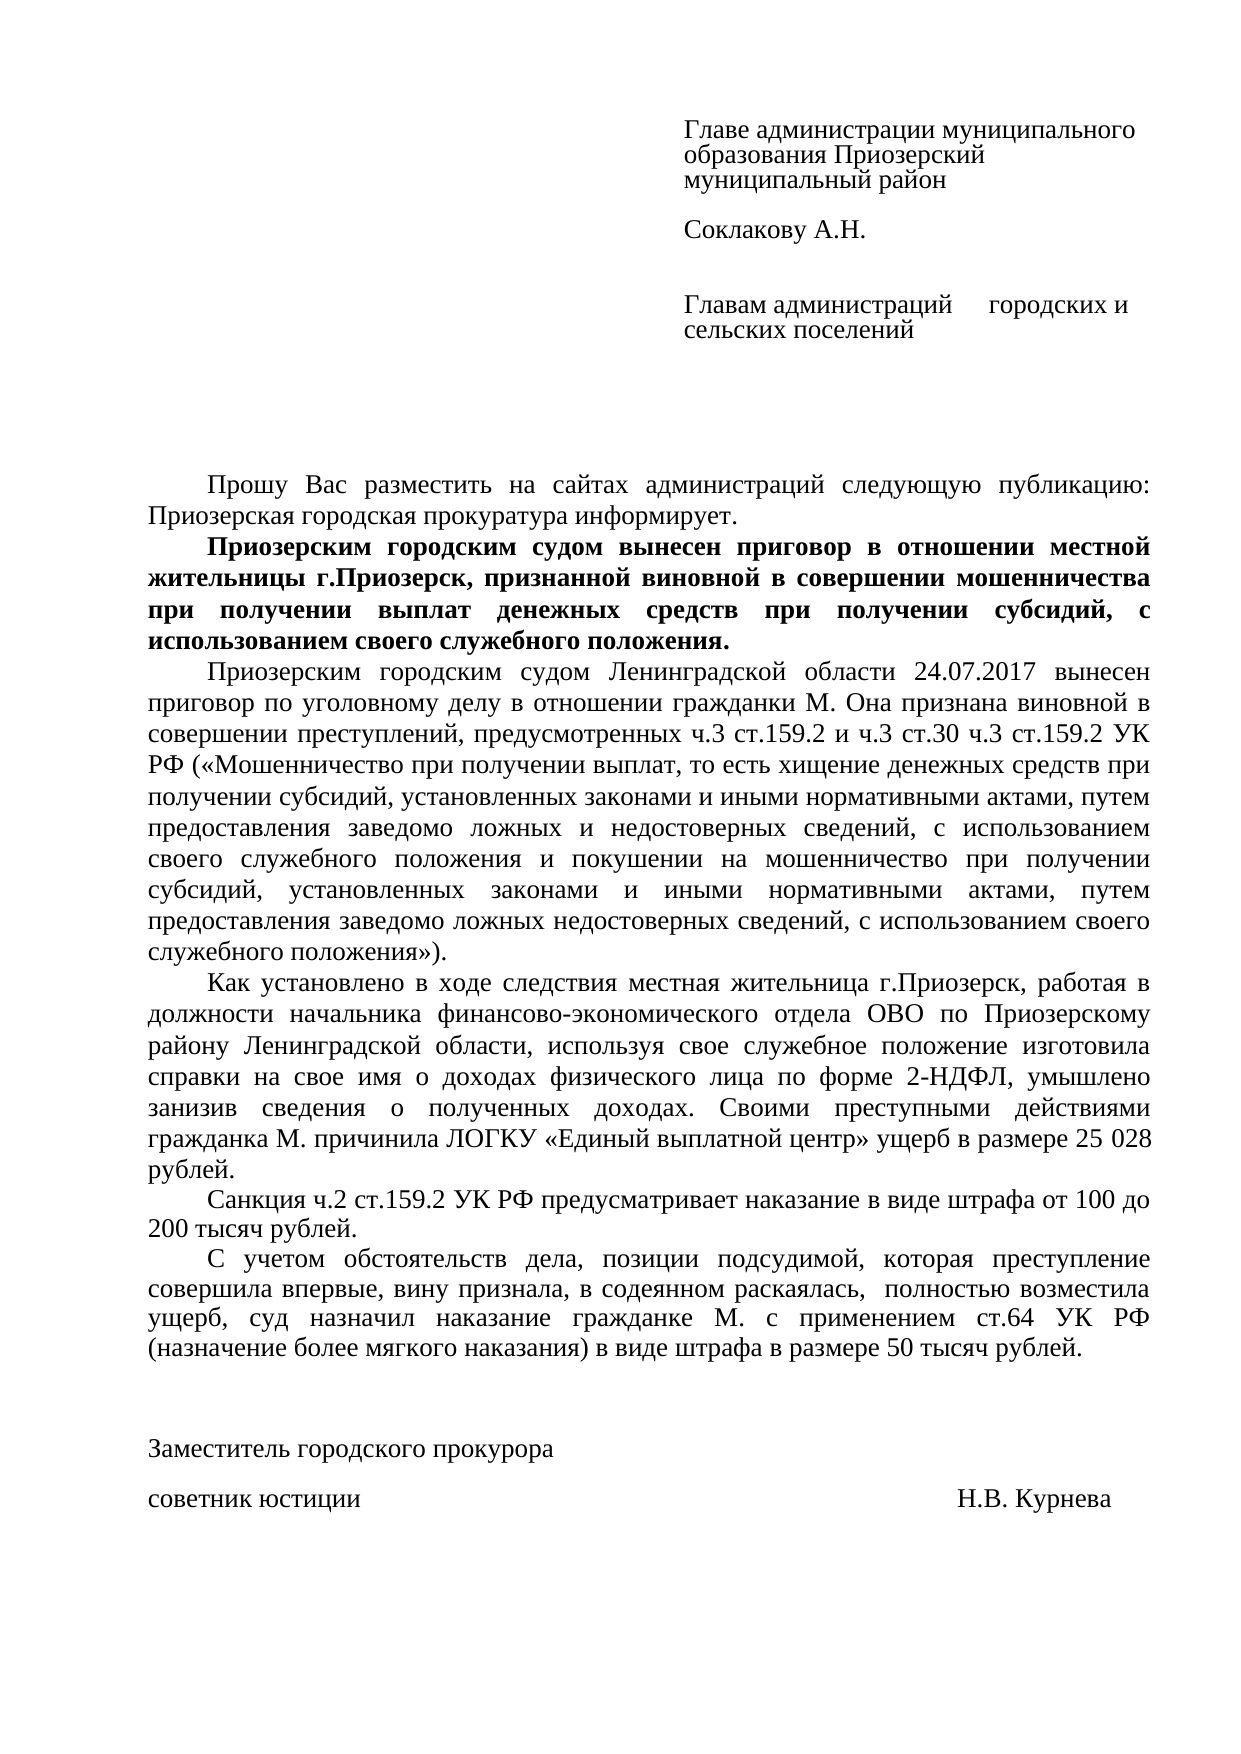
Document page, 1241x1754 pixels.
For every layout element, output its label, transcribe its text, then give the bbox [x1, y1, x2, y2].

text Приозерским городским судом вынесен приговор в отношении местной жительницы г.Приозерск, признанной виновной в совершении мошенничества при получении выплат денежных средств при получении субсидий, с использованием своего служебного положения. [148, 530, 1152, 655]
text С учетом обстоятельств дела, позиции подсудимой, которая преступление совершила впервые, вину признала, в содеянном раскаялась, полностью возместила ущерб, суд назначил наказание гражданке М. с применением ст.64 УК РФ (назначение более мягкого наказания) в виде штрафа в размере 50 тысяч рублей. [148, 1244, 1152, 1362]
text Главам администраций городских и сельских поселений [683, 293, 1152, 343]
text Санкция ч.2 ст.159.2 УК РФ предусматривает наказание в виде штрафа от 100 до 200 тысяч рублей. [148, 1184, 1152, 1244]
text Главе администрации муниципального образования Приозерский муниципальный район [683, 118, 1152, 193]
text советник юстиции Н.В. Курнева [148, 1487, 1152, 1512]
text Приозерским городским судом Ленинградской области 24.07.2017 вынесен приговор по уголовному делу в отношении гражданки М. Она признана виновной в совершении преступлений, предусмотренных ч.3 ст.159.2 и ч.3 ст.30 ч.3 ст.159.2 УК РФ («Мошенничество при получении выплат, то есть хищение денежных средств при получении субсидий, установленных законами и иными нормативными актами, путем предоставления заведомо ложных и недостоверных сведений, с использованием своего служебного положения и покушении на мошенничество при получении субсидий, установленных законами и иными нормативными актами, путем предоставления заведомо ложных недостоверных сведений, с использованием своего служебного положения»). [148, 655, 1152, 966]
text Соклакову А.Н. [683, 218, 1152, 243]
text Как установлено в ходе следствия местная жительница г.Приозерск, работая в должности начальника финансово-экономического отдела ОВО по Приозерскому району Ленинградской области, используя свое служебное положение изготовила справки на свое имя о доходах физического лица по форме 2-НДФЛ, умышлено занизив сведения о полученных доходах. Своими преступными действиями гражданка М. причинила ЛОГКУ «Единый выплатной центр» ущерб в размере 25 028 рублей. [148, 966, 1152, 1184]
text Прошу Вас разместить на сайтах администраций следующую публикацию: Приозерская городская прокуратура информирует. [148, 468, 1152, 530]
text Заместитель городского прокурора [148, 1437, 1152, 1462]
